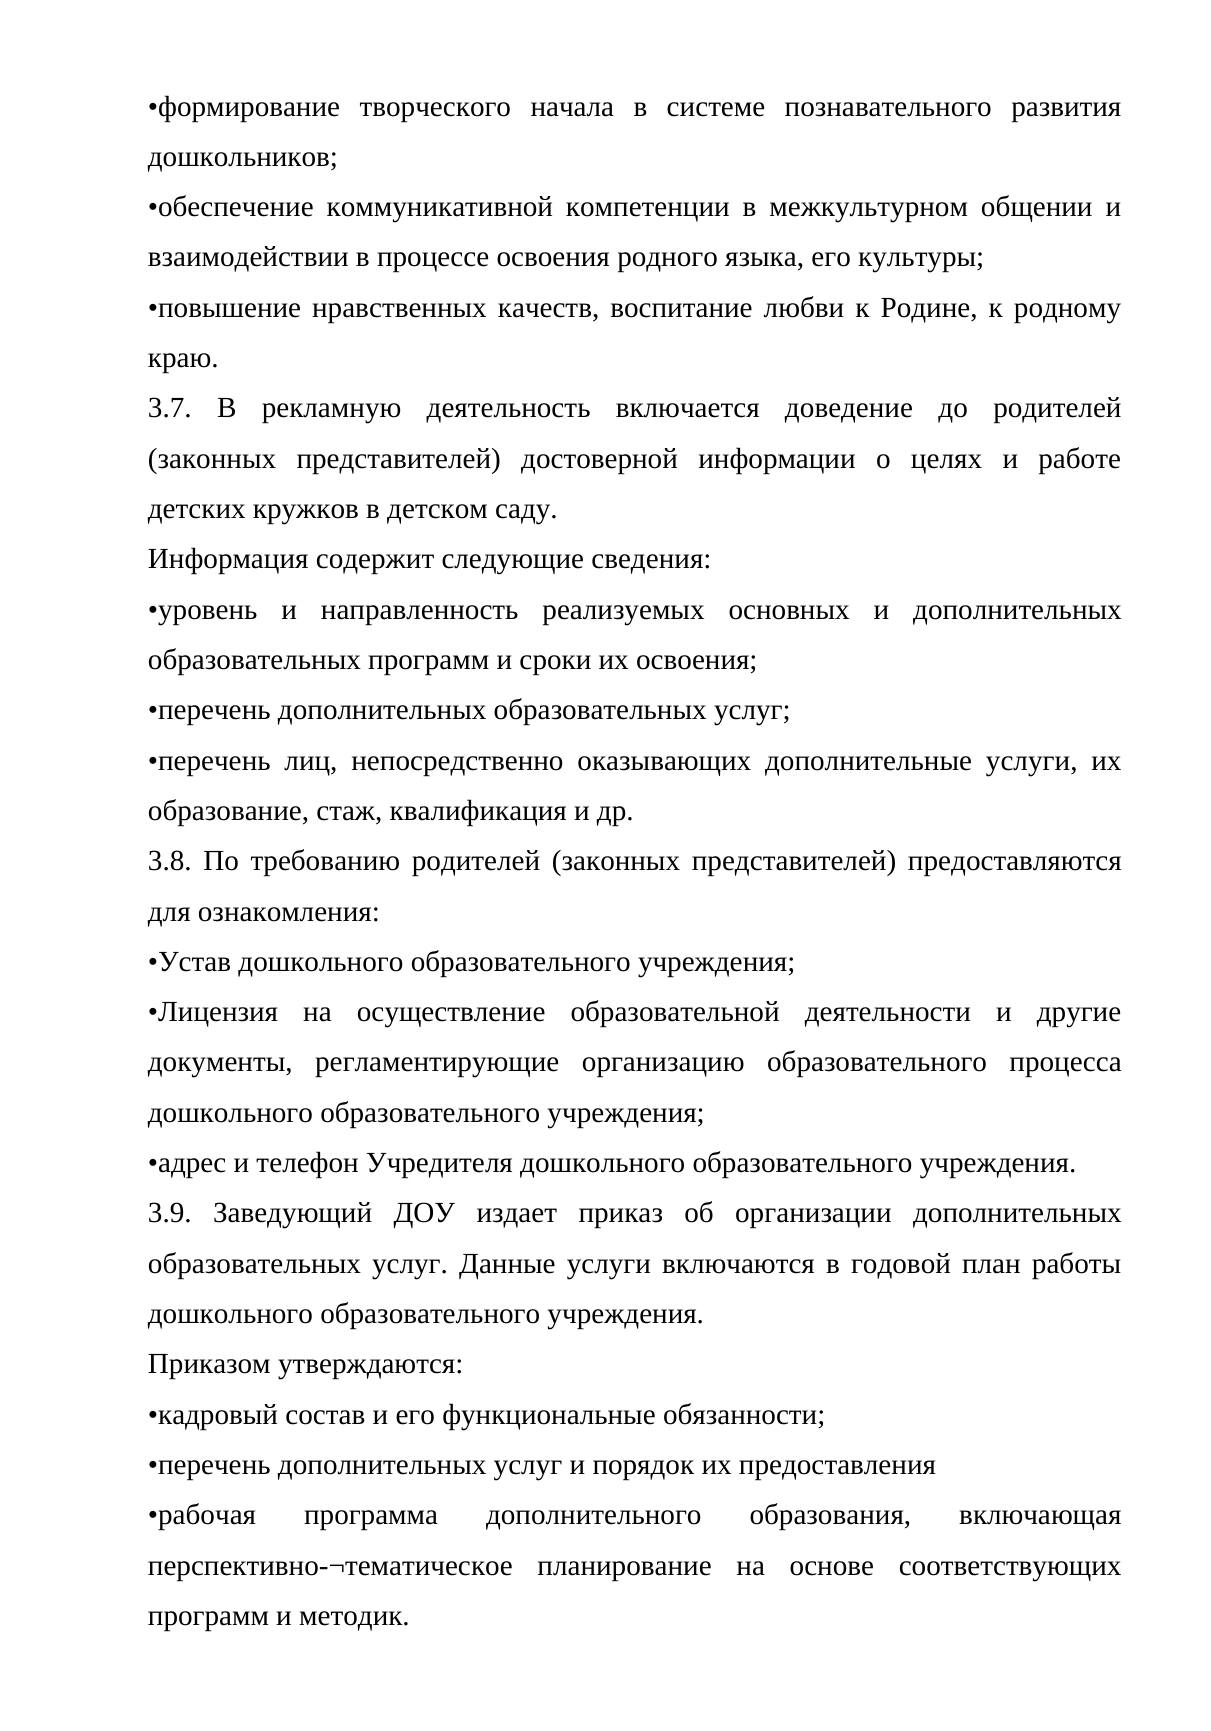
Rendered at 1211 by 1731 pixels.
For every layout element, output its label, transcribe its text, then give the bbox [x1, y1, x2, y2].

text •Лицензия на осуществление образовательной деятельности и другие документы, регламентирующие организацию образовательного процесса дошкольного образовательного учреждения; [148, 994, 1122, 1128]
text •повышение нравственных качеств, воспитание любви к Родине, к родному краю. [148, 290, 1122, 374]
text •адрес и телефон Учредителя дошкольного образовательного учреждения. [148, 1145, 1122, 1179]
text •Устав дошкольного образовательного учреждения; [148, 944, 1122, 977]
text 3.9. Заведующий ДОУ издает приказ об организации дополнительных образовательных услуг. Данные услуги включаются в годовой план работы дошкольного образовательного учреждения. [148, 1196, 1122, 1330]
text Приказом утверждаются: [148, 1346, 1122, 1380]
text •перечень лиц, непосредственно оказывающих дополнительные услуги, их образование, стаж, квалификация и др. [148, 743, 1122, 827]
text 3.7. В рекламную деятельность включается доведение до родителей (законных представителей) достоверной информации о целях и работе детских кружков в детском саду. [148, 391, 1122, 525]
text •рабочая программа дополнительного образования, включающая перспективно-¬тематическое планирование на основе соответствующих программ и методик. [148, 1497, 1122, 1632]
text 3.8. По требованию родителей (законных представителей) предоставляются для ознакомления: [148, 843, 1122, 927]
text •формирование творческого начала в системе познавательного развития дошкольников; [148, 89, 1122, 172]
text •уровень и направленность реализуемых основных и дополнительных образовательных программ и сроки их освоения; [148, 592, 1122, 676]
text Информация содержит следующие сведения: [148, 541, 1122, 575]
text •кадровый состав и его функциональные обязанности; [148, 1397, 1122, 1430]
text •перечень дополнительных образовательных услуг; [148, 692, 1122, 726]
text •обеспечение коммуникативной компетенции в межкультурном общении и взаимодействии в процессе освоения родного языка, его культуры; [148, 189, 1122, 273]
text •перечень дополнительных услуг и порядок их предоставления [148, 1447, 1122, 1481]
